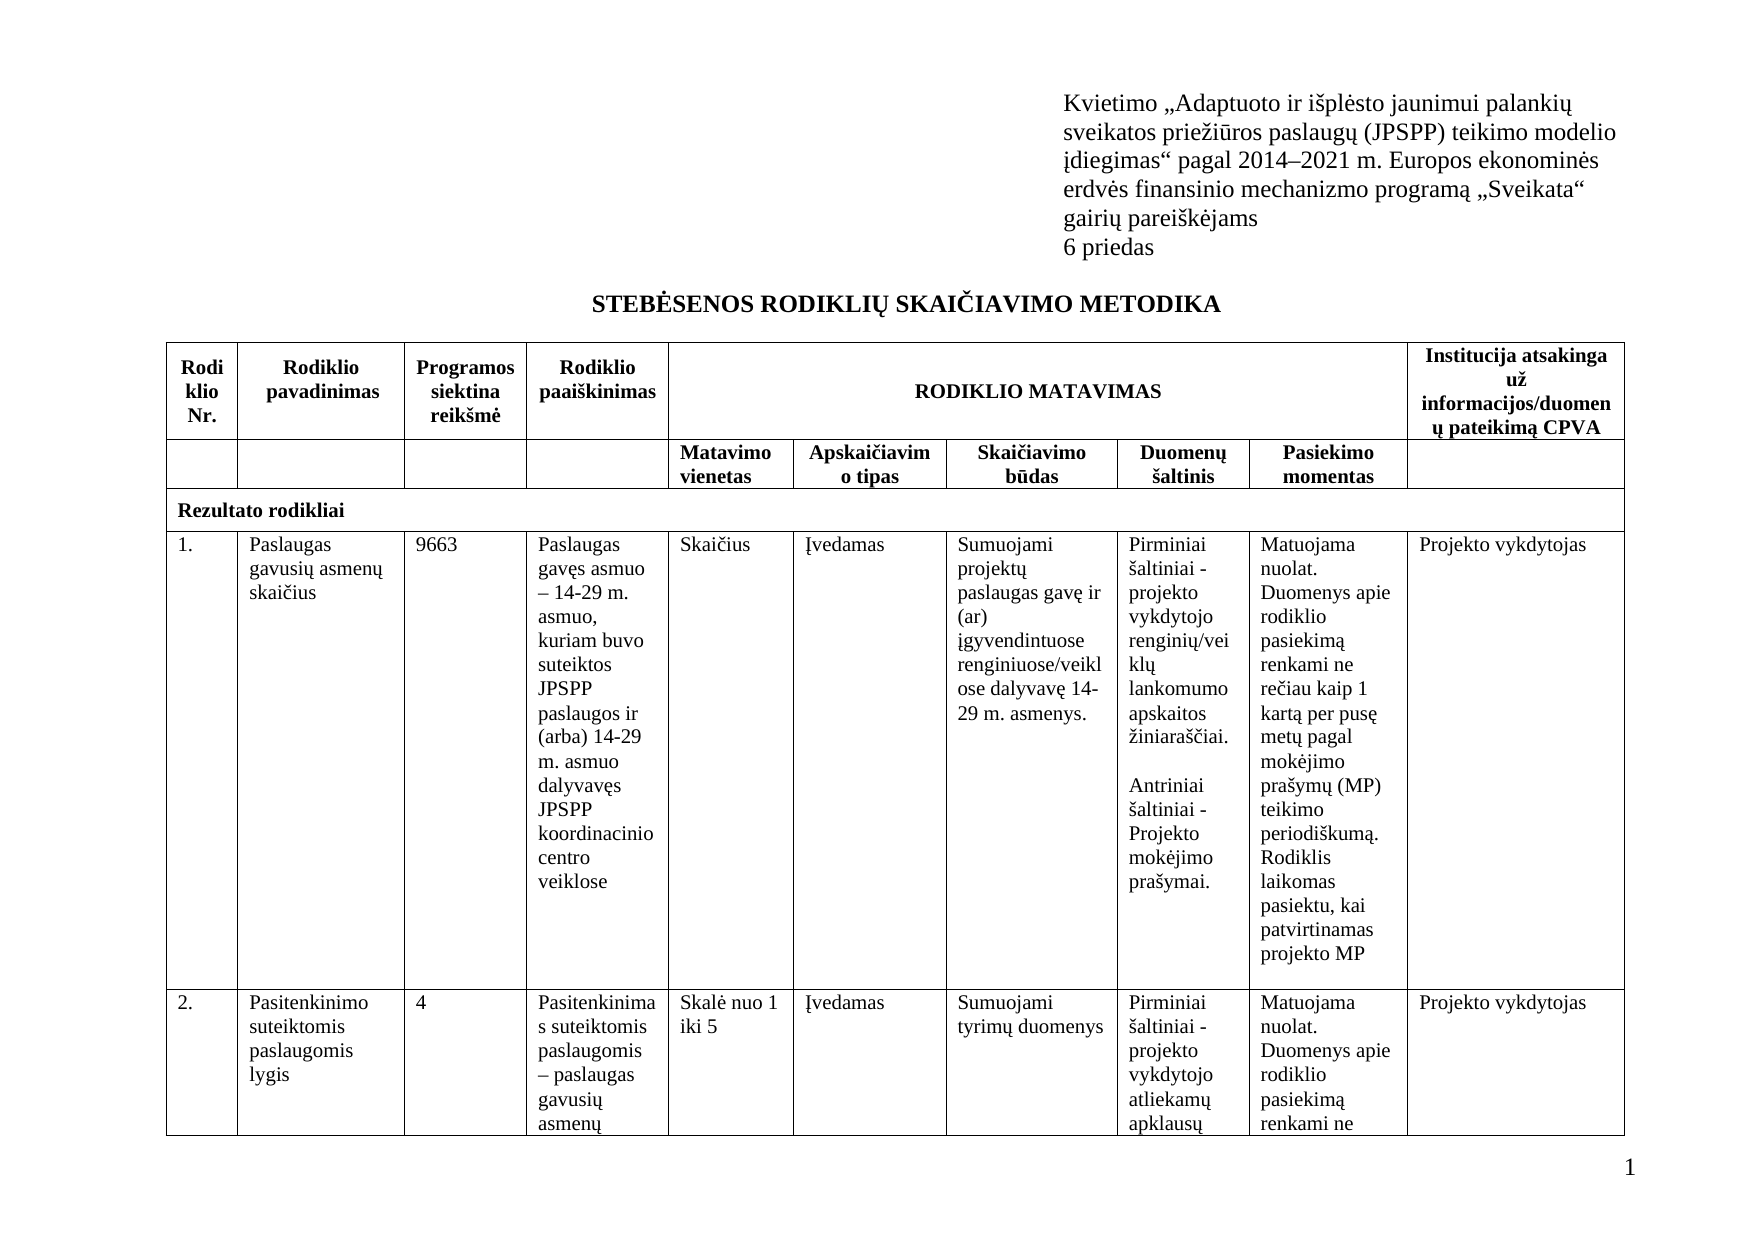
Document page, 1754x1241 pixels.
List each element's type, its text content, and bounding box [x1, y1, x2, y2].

table_cell Matavimo vienetas [669, 440, 793, 488]
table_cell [1250, 990, 1407, 1134]
table_cell Projekto vykdytojas [1408, 990, 1624, 1134]
table_cell Skaičiavimo būdas [947, 440, 1117, 488]
table_cell Skalė nuo 1 iki 5 [669, 990, 793, 1134]
text Kvietimo „Adaptuoto ir išplėsto jaunimui palankių sveikatos priežiūros paslaugų (JPSPP) teikimo modelio įdiegimas“ pagal 2014–2021 m. Europos ekonominės erdvės finansinio mechanizmo programą „Sveikata“ gairių pareiškėjams [1063, 88, 1636, 232]
table_header Rodiklio Nr. [167, 343, 237, 439]
text 6 priedas [1063, 232, 1636, 260]
table_cell 2. [167, 990, 237, 1134]
table_cell [527, 440, 668, 488]
table_cell Įvedamas [794, 990, 946, 1134]
table_cell [1408, 440, 1624, 488]
table_header Rodiklio pavadinimas [238, 343, 404, 439]
table_cell [238, 440, 404, 488]
table_cell Pirminiai šaltiniai - projekto vykdytojo renginių/veiklų lankomumo apskaitos žiniaraščiai. Antriniai šaltiniai - Projekto mokėjimo prašymai. [1118, 532, 1249, 989]
table_cell Matuojama nuolat. Duomenys apie rodiklio pasiekimą renkami ne rečiau kaip 1 kartą per pusę metų pagal mokėjimo prašymų (MP) teikimo periodiškumą. Rodiklis laikomas pasiektu, kai patvirtinamas projekto MP [1250, 532, 1407, 989]
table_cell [238, 990, 404, 1134]
table_cell Pasiekimo momentas [1250, 440, 1407, 488]
table_cell Apskaičiavimo tipas [794, 440, 946, 488]
table_header Institucija atsakinga už informacijos/duomenų pateikimą CPVA [1408, 343, 1624, 439]
table_cell Įvedamas [794, 532, 946, 989]
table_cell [947, 990, 1117, 1134]
table_cell Skaičius [669, 532, 793, 989]
table_cell Rezultato rodikliai [167, 489, 1624, 531]
table_cell Sumuojami projektų paslaugas gavę ir (ar) įgyvendintuose renginiuose/veiklose dalyvavę 14-29 m. asmenys. [947, 532, 1117, 989]
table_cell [1118, 990, 1249, 1134]
table_cell [405, 440, 526, 488]
table_cell Paslaugas gavęs asmuo – 14-29 m. asmuo, kuriam buvo suteiktos JPSPP paslaugos ir (arba) 14-29 m. asmuo dalyvavęs JPSPP koordinacinio centro veiklose [527, 532, 668, 989]
table_cell 1. [167, 532, 237, 989]
table_cell 9663 [405, 532, 526, 989]
table_cell 4 [405, 990, 526, 1134]
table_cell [527, 990, 668, 1134]
table_cell Projekto vykdytojas [1408, 532, 1624, 989]
table_cell Duomenų šaltinis [1118, 440, 1249, 488]
table_header Rodiklio paaiškinimas [527, 343, 668, 439]
table_header Programos siektina reikšmė [405, 343, 526, 439]
table_cell [167, 440, 237, 488]
table_cell Paslaugas gavusių asmenų skaičius [238, 532, 404, 989]
table_header RODIKLIO MATAVIMAS [669, 343, 1407, 439]
